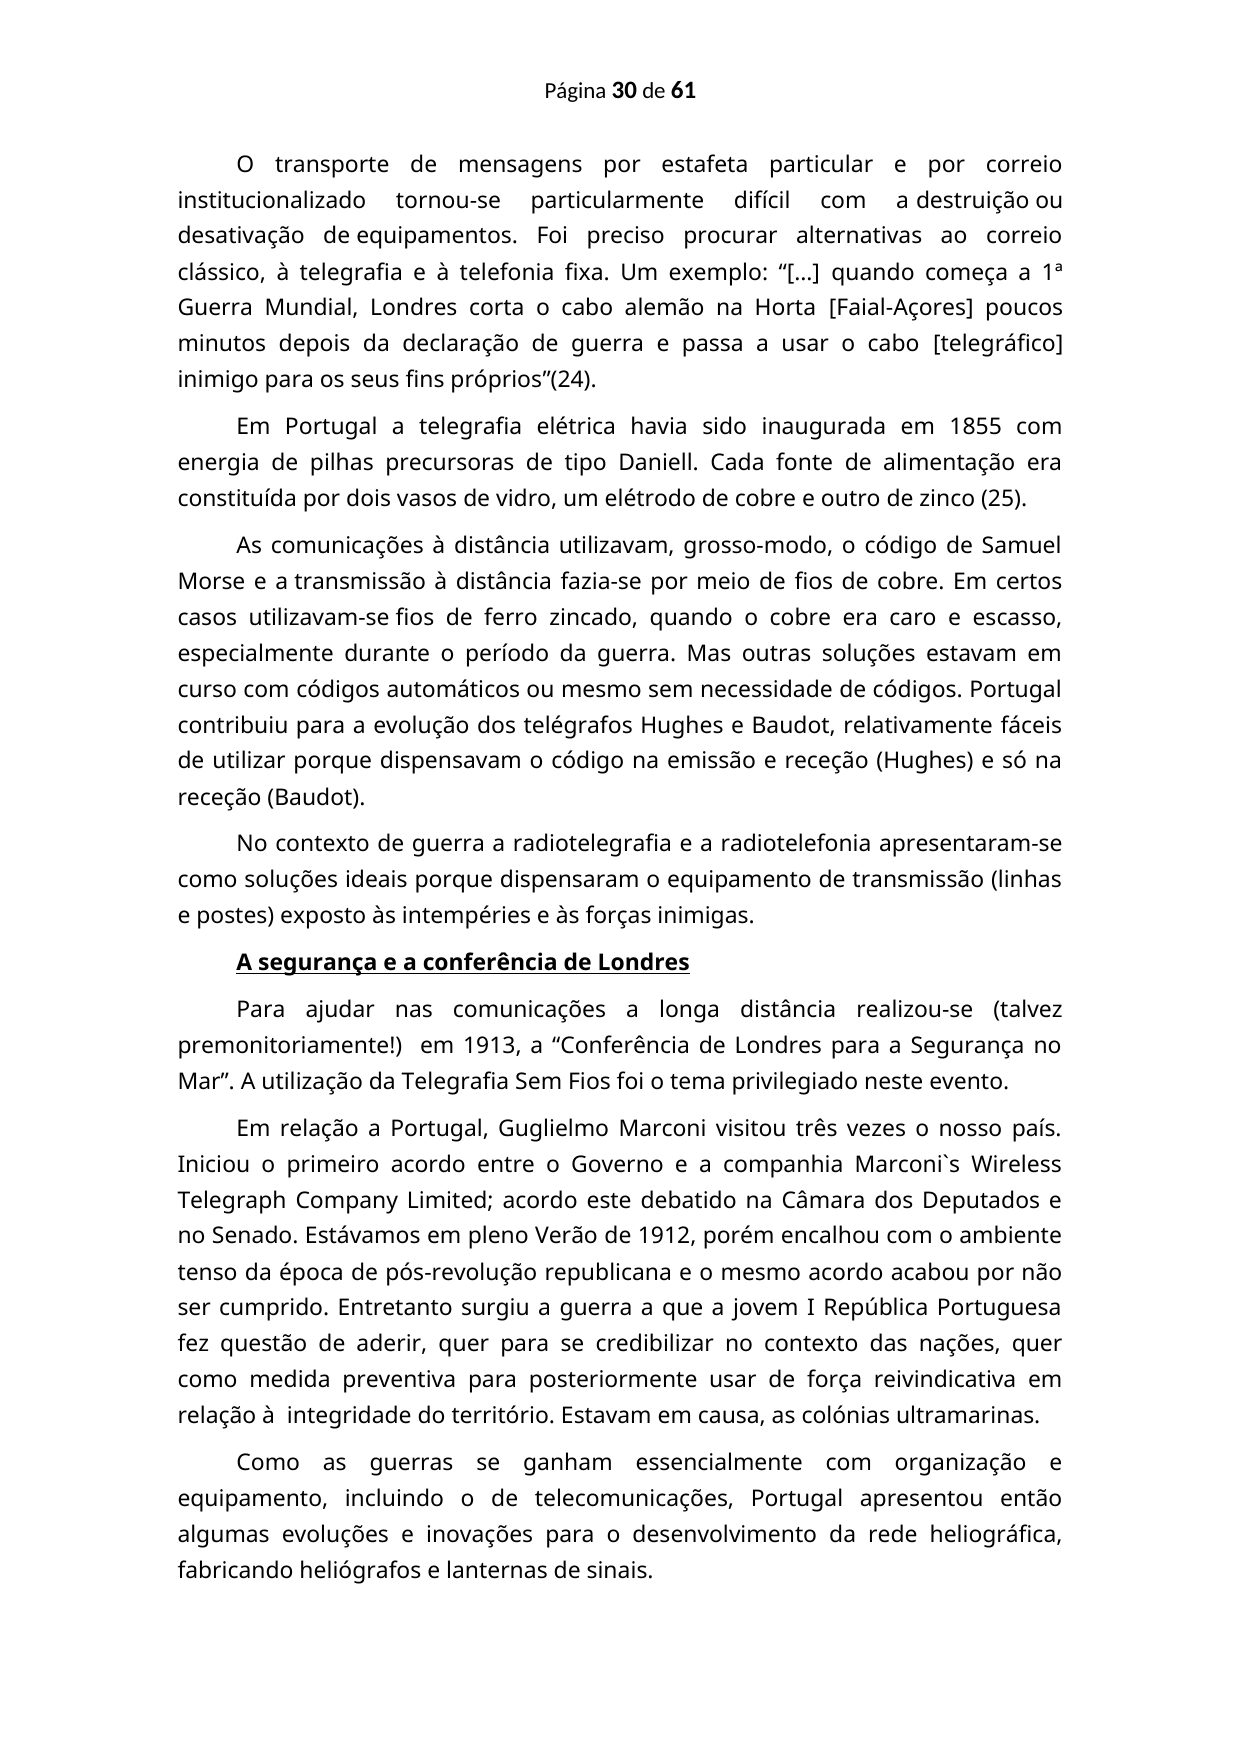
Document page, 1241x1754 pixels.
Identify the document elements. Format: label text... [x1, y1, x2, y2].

text A segurança e a conferência de Londres [177, 946, 1063, 977]
text Como as guerras se ganham essencialmente com organização e equipamento, incluindo o de telecomunicações, Portugal apresentou então algumas evoluções e inovações para o desenvolvimento da rede heliográfica, fabricando heliógrafos e lanternas de sinais. [177, 1446, 1063, 1585]
text Em relação a Portugal, Guglielmo Marconi visitou três vezes o nosso país. Iniciou o primeiro acordo entre o Governo e a companhia Marconi`s Wireless Telegraph Company Limited; acordo este debatido na Câmara dos Deputados e no Senado. Estávamos em pleno Verão de 1912, porém encalhou com o ambiente tenso da época de pós-revolução republicana e o mesmo acordo acabou por não ser cumprido. Entretanto surgiu a guerra a que a jovem I República Portuguesa fez questão de aderir, quer para se credibilizar no contexto das nações, quer como medida preventiva para posteriormente usar de força reivindicativa em relação à integridade do território. Estavam em causa, as colónias ultramarinas. [177, 1112, 1063, 1430]
text Para ajudar nas comunicações a longa distância realizou-se (talvez premonitoriamente!) em 1913, a “Conferência de Londres para a Segurança no Mar”. A utilização da Telegrafia Sem Fios foi o tema privilegiado neste evento. [177, 993, 1063, 1096]
text Em Portugal a telegrafia elétrica havia sido inaugurada em 1855 com energia de pilhas precursoras de tipo Daniell. Cada fonte de alimentação era constituída por dois vasos de vidro, um elétrodo de cobre e outro de zinco (25). [177, 410, 1063, 513]
text As comunicações à distância utilizavam, grosso-modo, o código de Samuel Morse e a transmissão à distância fazia-se por meio de fios de cobre. Em certos casos utilizavam-se fios de ferro zincado, quando o cobre era caro e escasso, especialmente durante o período da guerra. Mas outras soluções estavam em curso com códigos automáticos ou mesmo sem necessidade de códigos. Portugal contribuiu para a evolução dos telégrafos Hughes e Baudot, relativamente fáceis de utilizar porque dispensavam o código na emissão e receção (Hughes) e só na receção (Baudot). [177, 529, 1063, 812]
text No contexto de guerra a radiotelegrafia e a radiotelefonia apresentaram-se como soluções ideais porque dispensaram o equipamento de transmissão (linhas e postes) exposto às intempéries e às forças inimigas. [177, 827, 1063, 930]
text O transporte de mensagens por estafeta particular e por correio institucionalizado tornou-se particularmente difícil com a destruição ou desativação de equipamentos. Foi preciso procurar alternativas ao correio clássico, à telegrafia e à telefonia fixa. Um exemplo: “[…] quando começa a 1ª Guerra Mundial, Londres corta o cabo alemão na Horta [Faial-Açores] poucos minutos depois da declaração de guerra e passa a usar o cabo [telegráfico] inimigo para os seus fins próprios”(24). [177, 148, 1063, 394]
